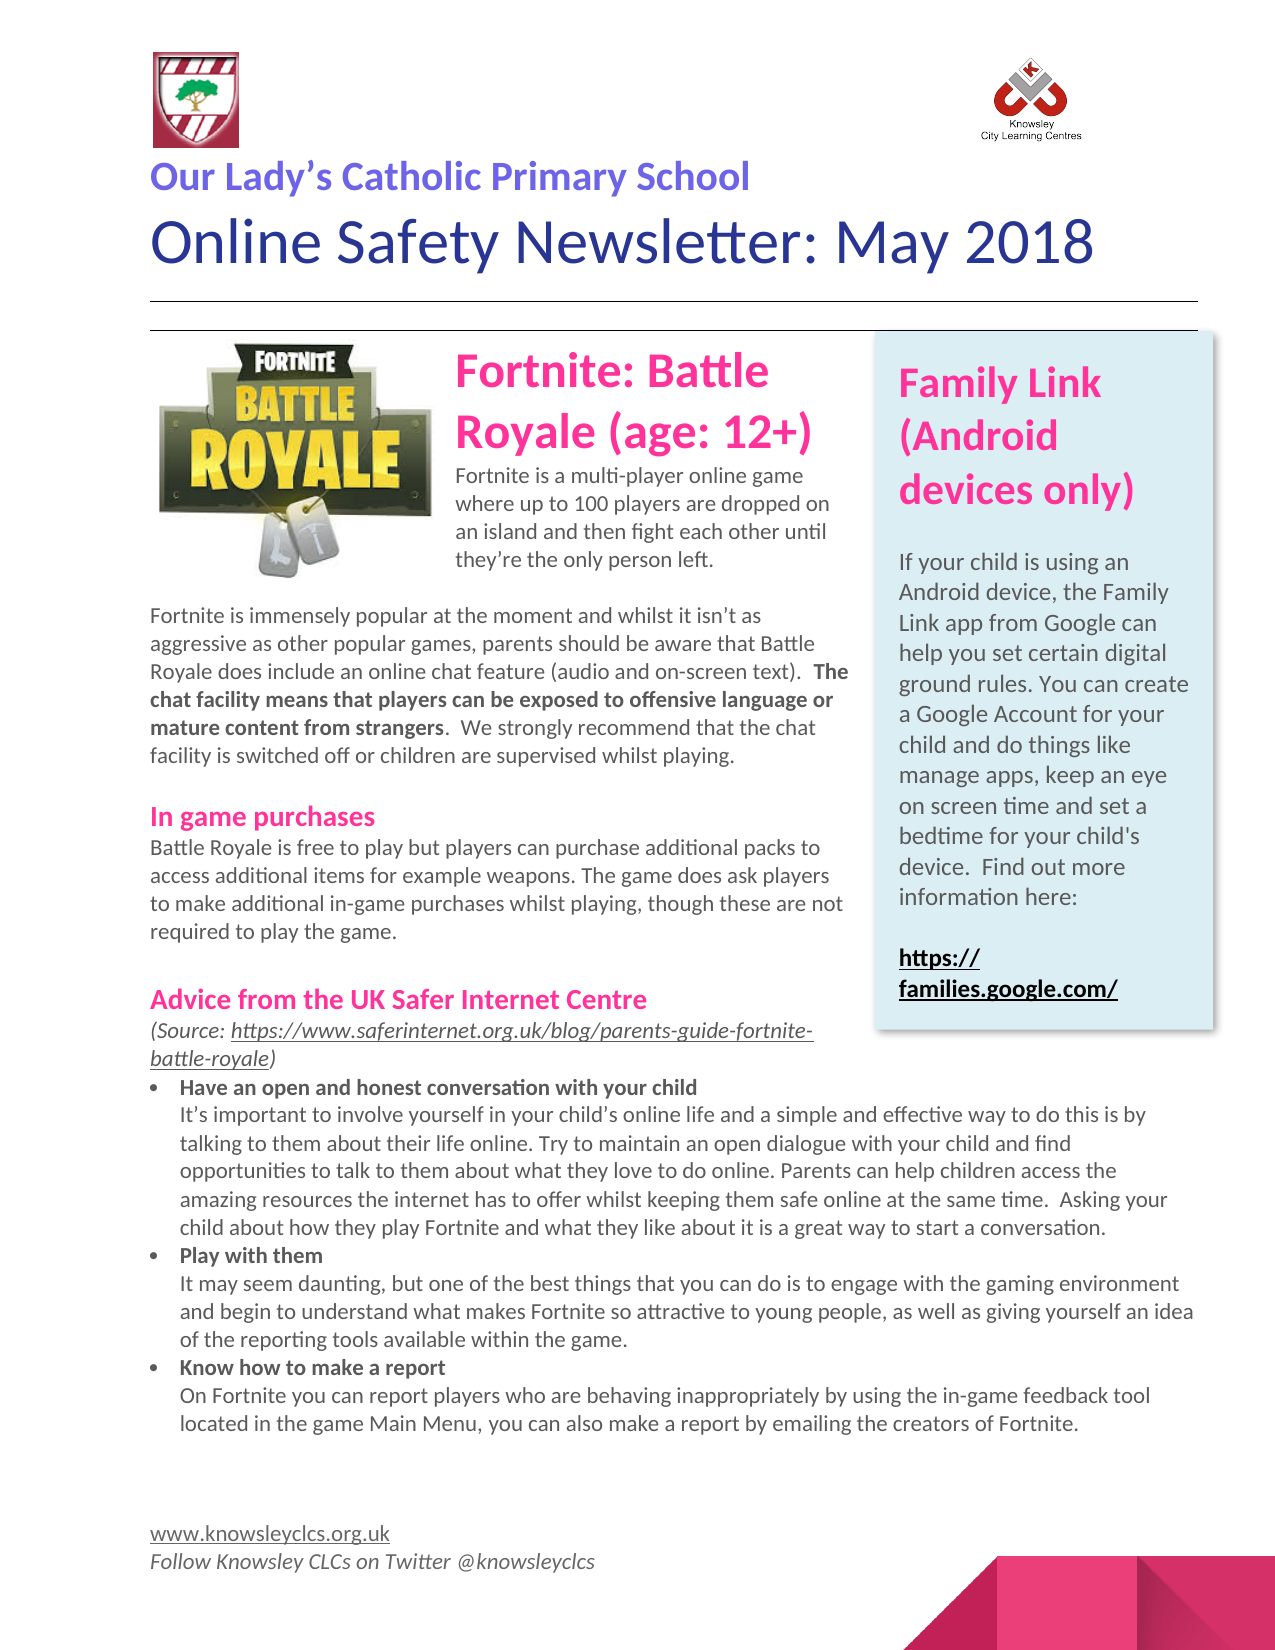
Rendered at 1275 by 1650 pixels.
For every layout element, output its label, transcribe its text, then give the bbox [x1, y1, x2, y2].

picture [153, 52, 239, 148]
list Play with them It may seem daunting, but one of the best things that you can do is to engage with the gaming environment and begin to understand what makes Fortnite so attractive to young people, as well as giving yourself an idea of the reporting tools available within the game. [150, 1241, 1198, 1353]
picture [150, 339, 437, 580]
title Online Safety Newsletter: May 2018 [150, 201, 1198, 280]
picture [220, 1554, 226, 1561]
text Our Lady’s Catholic Primary School [150, 150, 1198, 201]
list Know how to make a report On Fortnite you can report players who are behaving inappropriately by using the in-game feedback tool located in the game Main Menu, you can also make a report by emailing the creators of Fortnite. [150, 1353, 1198, 1437]
text Fortnite is immensely popular at the moment and whilst it isn’t as aggressive as other popular games, parents should be aware that Battle Royale does include an online chat feature (audio and on-screen text). The chat facility means that players can be exposed to offensive language or mature content from strangers. We strongly recommend that the chat facility is switched off or children are supervised whilst playing. [150, 601, 872, 769]
text Battle Royale is free to play but players can purchase additional packs to access additional items for example weapons. The game does ask players to make additional in-game purchases whilst playing, though these are not required to play the game. [150, 833, 872, 945]
text In game purchases [150, 798, 872, 833]
text Fortnite: Battle Royale (age: 12+) [437, 339, 872, 461]
subtitle (Source: https://www.saferinternet.org.uk/blog/parents-guide-fortnite-battle-royale) [150, 1017, 1198, 1073]
subtitle Advice from the UK Safer Internet Centre [150, 981, 872, 1017]
picture [0, 1554, 1275, 1650]
text Fortnite is a multi-player online game where up to 100 players are dropped on an island and then fight each other until they’re the only person left. [437, 461, 872, 573]
list Have an open and honest conversation with your child It’s important to involve yourself in your child’s online life and a simple and effective way to do this is by talking to them about their life online. Try to maintain an open dialogue with your child and find opportunities to talk to them about what they love to do online. Parents can help children access the amazing resources the internet has to offer whilst keeping them safe online at the same time. Asking your child about how they play Fortnite and what they like about it is a great way to start a conversation. [150, 1073, 1198, 1241]
picture [977, 58, 1086, 146]
